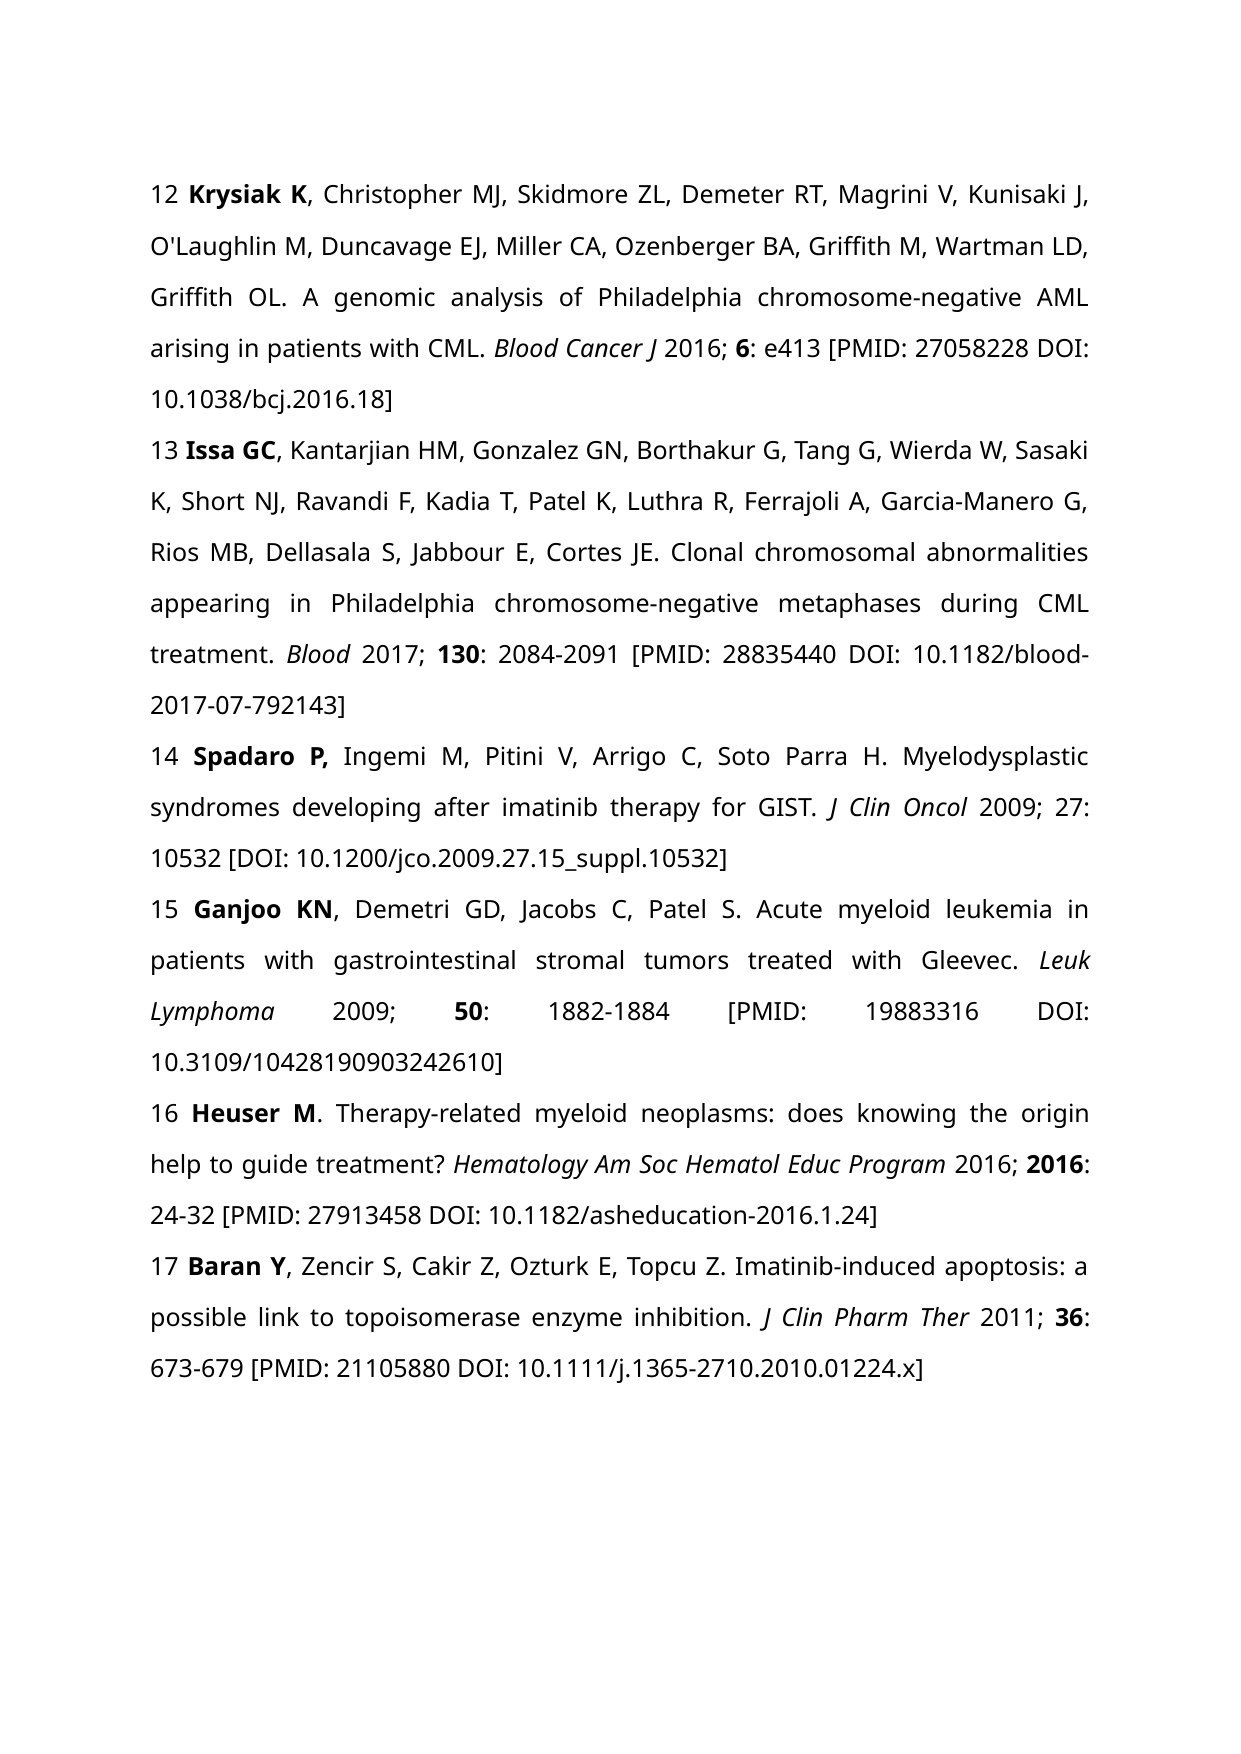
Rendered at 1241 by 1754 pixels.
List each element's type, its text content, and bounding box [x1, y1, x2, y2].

text 17 Baran Y, Zencir S, Cakir Z, Ozturk E, Topcu Z. Imatinib-induced apoptosis: a possible link to topoisomerase enzyme inhibition. J Clin Pharm Ther 2011; 36: 673-679 [PMID: 21105880 DOI: 10.1111/j.1365-2710.2010.01224.x] [150, 1249, 1090, 1385]
text 13 Issa GC, Kantarjian HM, Gonzalez GN, Borthakur G, Tang G, Wierda W, Sasaki K, Short NJ, Ravandi F, Kadia T, Patel K, Luthra R, Ferrajoli A, Garcia-Manero G, Rios MB, Dellasala S, Jabbour E, Cortes JE. Clonal chromosomal abnormalities appearing in Philadelphia chromosome-negative metaphases during CML treatment. Blood 2017; 130: 2084-2091 [PMID: 28835440 DOI: 10.1182/blood-2017-07-792143] [150, 432, 1090, 722]
text 15 Ganjoo KN, Demetri GD, Jacobs C, Patel S. Acute myeloid leukemia in patients with gastrointestinal stromal tumors treated with Gleevec. Leuk Lymphoma 2009; 50: 1882-1884 [PMID: 19883316 DOI: 10.3109/10428190903242610] [150, 892, 1090, 1079]
text 12 Krysiak K, Christopher MJ, Skidmore ZL, Demeter RT, Magrini V, Kunisaki J, O'Laughlin M, Duncavage EJ, Miller CA, Ozenberger BA, Griffith M, Wartman LD, Griffith OL. A genomic analysis of Philadelphia chromosome-negative AML arising in patients with CML. Blood Cancer J 2016; 6: e413 [PMID: 27058228 DOI: 10.1038/bcj.2016.18] [150, 177, 1090, 415]
text 14 Spadaro P, Ingemi M, Pitini V, Arrigo C, Soto Parra H. Myelodysplastic syndromes developing after imatinib therapy for GIST. J Clin Oncol 2009; 27: 10532 [DOI: 10.1200/jco.2009.27.15_suppl.10532] [150, 739, 1090, 875]
text 16 Heuser M. Therapy-related myeloid neoplasms: does knowing the origin help to guide treatment? Hematology Am Soc Hematol Educ Program 2016; 2016: 24-32 [PMID: 27913458 DOI: 10.1182/asheducation-2016.1.24] [150, 1096, 1090, 1232]
